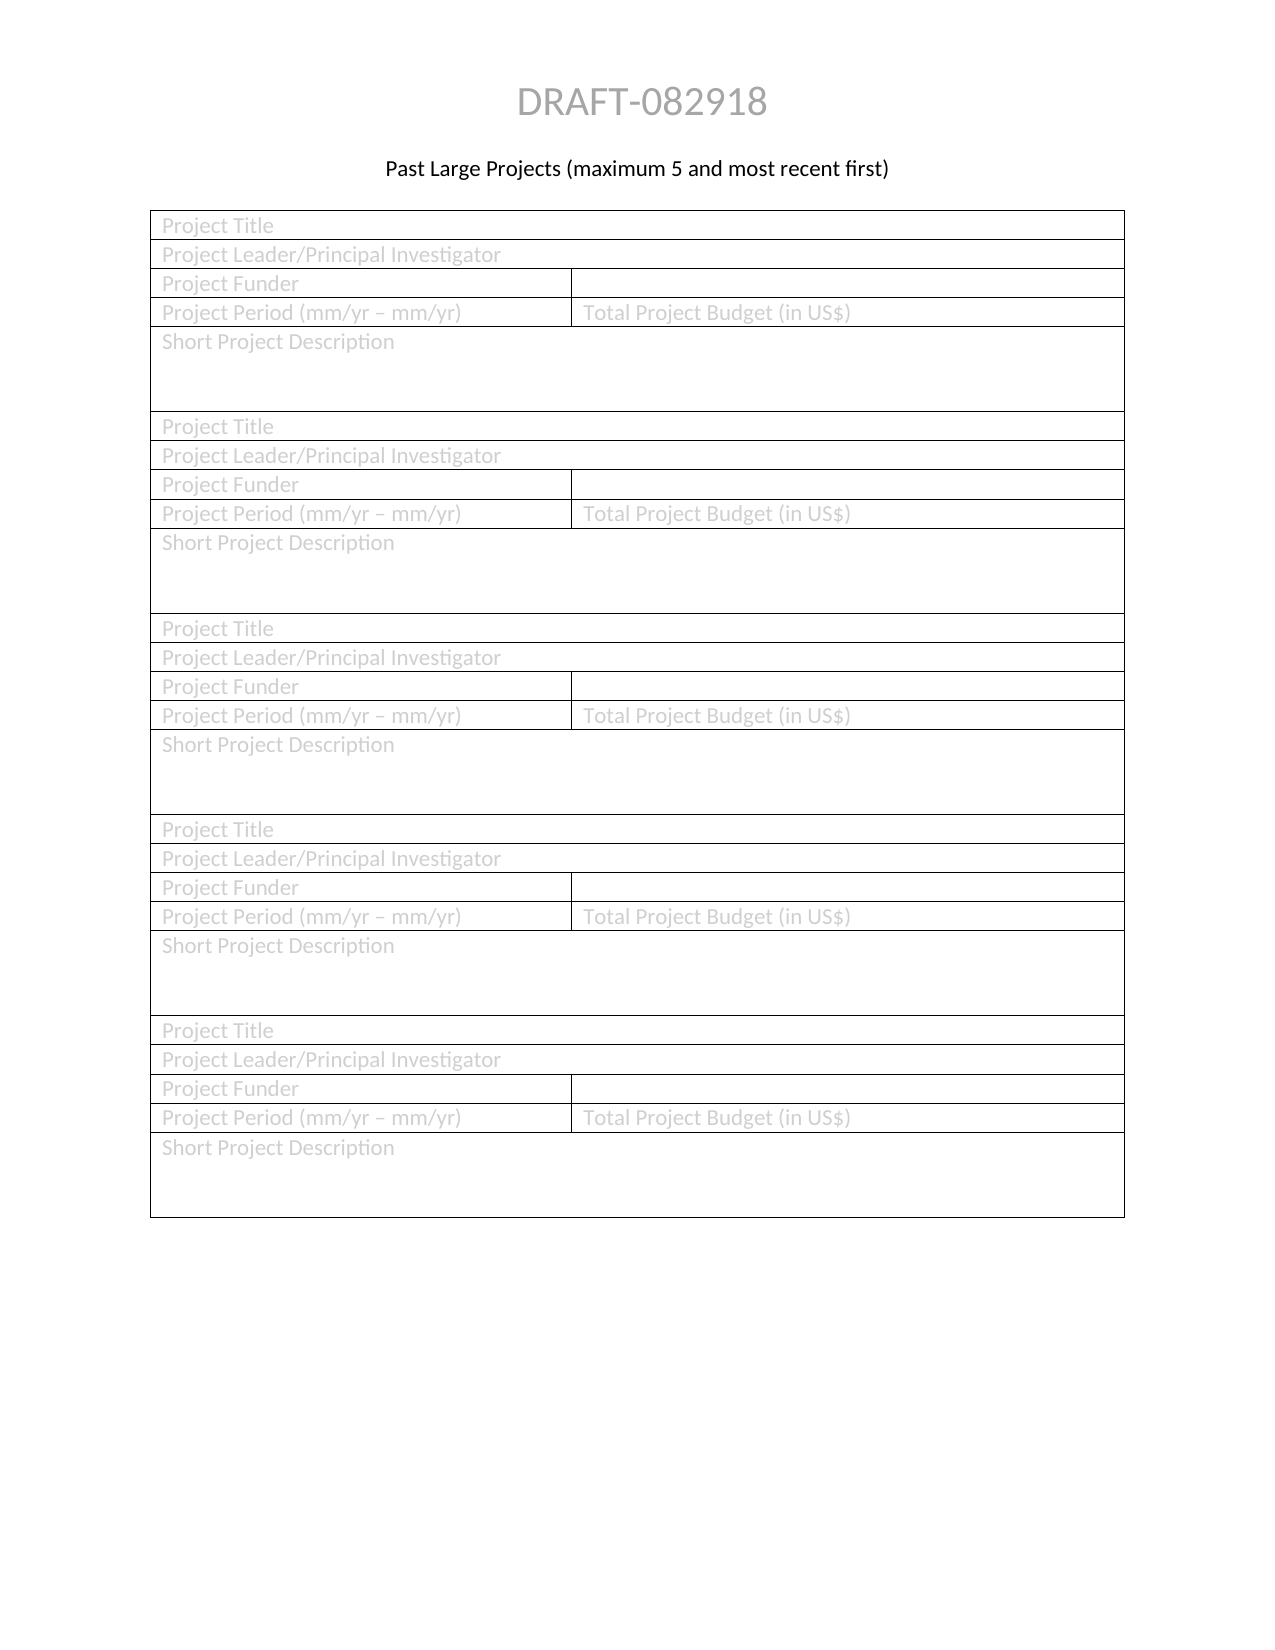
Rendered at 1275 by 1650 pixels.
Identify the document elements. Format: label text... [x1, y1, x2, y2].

table_header Project Title [151, 211, 1124, 239]
table_cell Project Funder [151, 873, 571, 901]
table_cell Total Project Budget (in US$) [572, 500, 1124, 527]
table_cell Total Project Budget (in US$) [572, 701, 1124, 729]
table_cell Project Leader/Principal Investigator [151, 844, 1124, 872]
table_cell Project Leader/Principal Investigator [151, 441, 1124, 469]
table_cell Short Project Description [151, 327, 1124, 411]
table_cell Project Title [151, 412, 1124, 440]
table_cell [572, 1075, 1124, 1102]
table_cell Project Title [151, 815, 1124, 843]
table_cell Project Title [151, 614, 1124, 642]
table_cell Project Title [151, 1016, 1124, 1044]
table_cell Total Project Budget (in US$) [572, 298, 1124, 326]
table_cell Project Period (mm/yr – mm/yr) [151, 701, 571, 729]
table_cell Short Project Description [151, 529, 1124, 613]
table_cell Short Project Description [151, 931, 1124, 1015]
table_cell Short Project Description [151, 730, 1124, 814]
table_cell [572, 873, 1124, 901]
table_cell Project Leader/Principal Investigator [151, 643, 1124, 671]
table_cell Project Period (mm/yr – mm/yr) [151, 1104, 571, 1132]
table_cell Short Project Description [151, 1133, 1124, 1217]
table_cell Project Funder [151, 470, 571, 498]
table_cell Project Funder [151, 1075, 571, 1102]
table_cell Project Funder [151, 672, 571, 700]
table_cell Total Project Budget (in US$) [572, 902, 1124, 930]
table_cell Project Funder [151, 269, 571, 297]
table_cell Project Leader/Principal Investigator [151, 1045, 1124, 1073]
table_cell Project Leader/Principal Investigator [151, 240, 1124, 268]
table_cell Project Period (mm/yr – mm/yr) [151, 298, 571, 326]
text Past Large Projects (maximum 5 and most recent first) [150, 154, 1125, 182]
table_cell Project Period (mm/yr – mm/yr) [151, 902, 571, 930]
table_cell [572, 470, 1124, 498]
table_cell [572, 672, 1124, 700]
table_cell Total Project Budget (in US$) [572, 1104, 1124, 1132]
table_cell Project Period (mm/yr – mm/yr) [151, 500, 571, 527]
table_cell [572, 269, 1124, 297]
